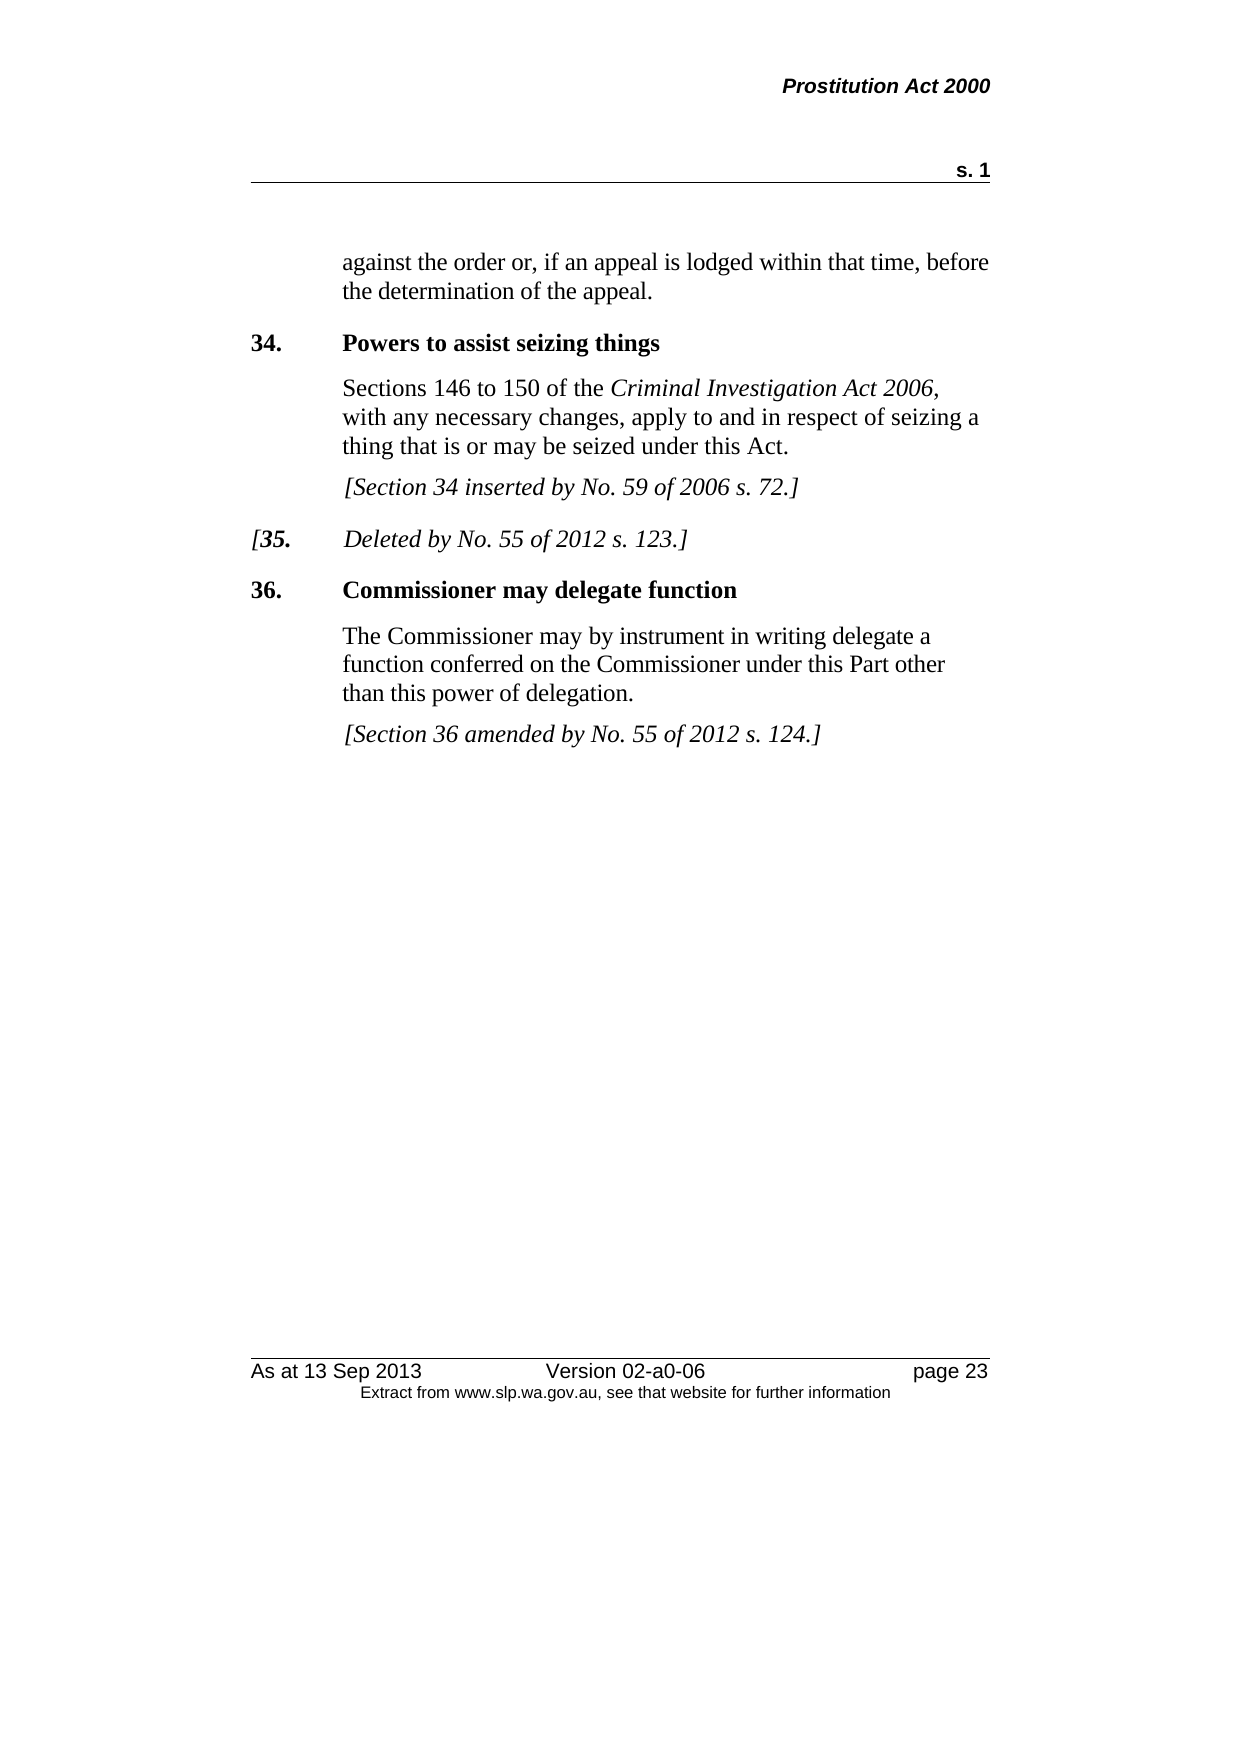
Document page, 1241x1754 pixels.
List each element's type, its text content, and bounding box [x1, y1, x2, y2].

subtitle 34. Powers to assist seizing things [251, 328, 990, 357]
text Sections 146 to 150 of the Criminal Investigation Act 2006, with any necessary changes, apply to and in respect of seizing a thing that is or may be seized under this Act. [251, 373, 990, 459]
text [Section 34 inserted by No. 59 of 2006 s. 72.] [251, 472, 990, 501]
subtitle 36. Commissioner may delegate function [251, 575, 990, 604]
text The Commissioner may by instrument in writing delegate a function conferred on the Commissioner under this Part other than this power of delegation. [251, 621, 990, 707]
text [Section 36 amended by No. 55 of 2012 s. 124.] [251, 719, 990, 748]
text [35. Deleted by No. 55 of 2012 s. 123.] [251, 524, 990, 552]
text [251, 247, 990, 305]
